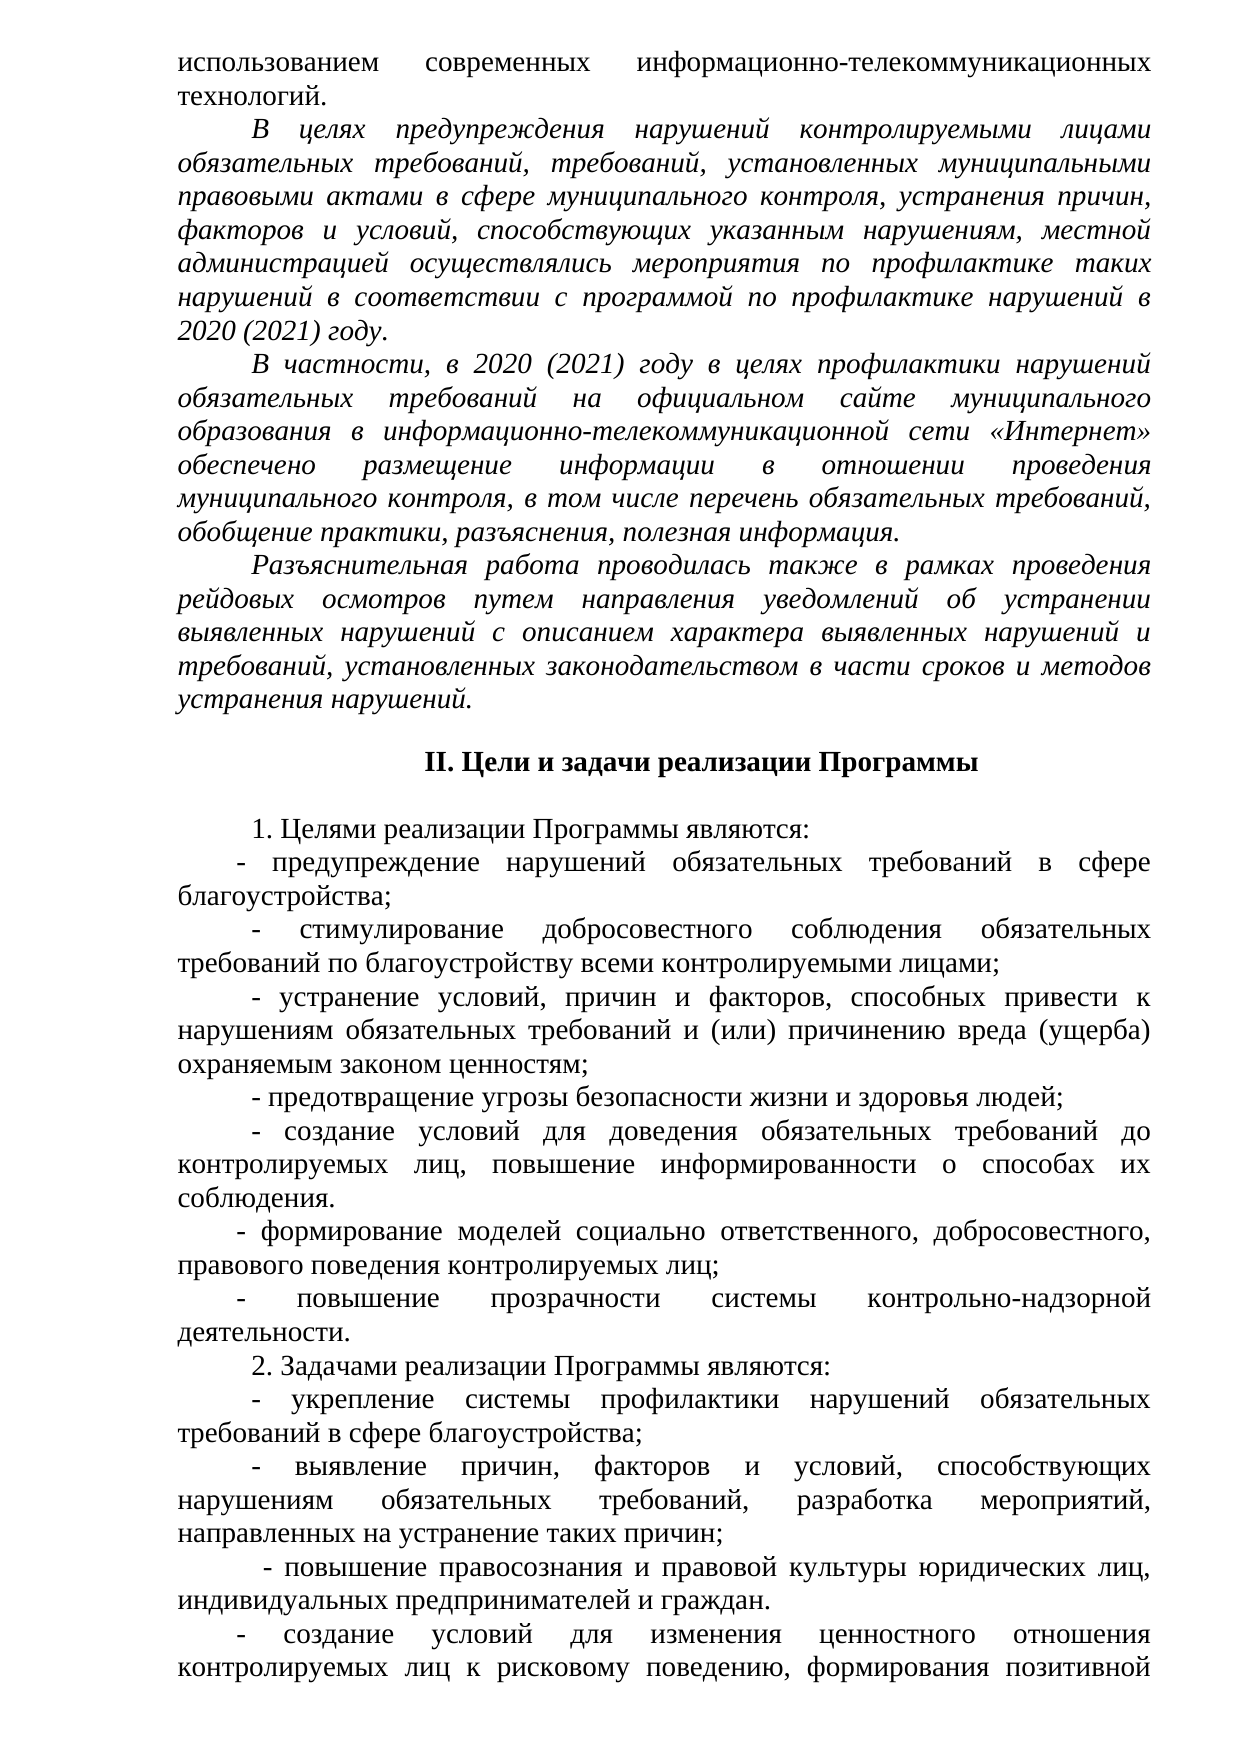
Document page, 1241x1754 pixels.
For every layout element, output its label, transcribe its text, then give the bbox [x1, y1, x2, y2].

text - предупреждение нарушений обязательных требований в сфере благоустройства; [177, 844, 1152, 912]
text 1. Целями реализации Программы являются: [177, 811, 1152, 844]
text - устранение условий, причин и факторов, способных привести к нарушениям обязательных требований и (или) причинению вреда (ущерба) охраняемым законом ценностям; [177, 979, 1152, 1079]
text - повышение правосознания и правовой культуры юридических лиц, индивидуальных предпринимателей и граждан. [177, 1549, 1152, 1616]
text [177, 44, 1152, 111]
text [177, 1616, 1152, 1683]
text 2. Задачами реализации Программы являются: [177, 1348, 1152, 1381]
text Разъяснительная работа проводилась также в рамках проведения рейдовых осмотров путем направления уведомлений об устранении выявленных нарушений с описанием характера выявленных нарушений и требований, установленных законодательством в части сроков и методов устранения нарушений. [177, 547, 1152, 715]
text - стимулирование добросовестного соблюдения обязательных требований по благоустройству всеми контролируемыми лицами; [177, 912, 1152, 979]
text - укрепление системы профилактики нарушений обязательных требований в сфере благоустройства; [177, 1381, 1152, 1448]
text В целях предупреждения нарушений контролируемыми лицами обязательных требований, требований, установленных муниципальными правовыми актами в сфере муниципального контроля, устранения причин, факторов и условий, способствующих указанным нарушениям, местной администрацией осуществлялись мероприятия по профилактике таких нарушений в соответствии с программой по профилактике нарушений в 2020 (2021) году. [177, 111, 1152, 346]
text - выявление причин, факторов и условий, способствующих нарушениям обязательных требований, разработка мероприятий, направленных на устранение таких причин; [177, 1448, 1152, 1549]
text - создание условий для доведения обязательных требований до контролируемых лиц, повышение информированности о способах их соблюдения. [177, 1113, 1152, 1213]
text - повышение прозрачности системы контрольно-надзорной деятельности. [177, 1281, 1152, 1348]
text - формирование моделей социально ответственного, добросовестного, правового поведения контролируемых лиц; [177, 1213, 1152, 1281]
text II. Цели и задачи реализации Программы [177, 744, 1152, 777]
text В частности, в 2020 (2021) году в целях профилактики нарушений обязательных требований на официальном сайте муниципального образования в информационно-телекоммуникационной сети «Интернет» обеспечено размещение информации в отношении проведения муниципального контроля, в том числе перечень обязательных требований, обобщение практики, разъяснения, полезная информация. [177, 346, 1152, 547]
text - предотвращение угрозы безопасности жизни и здоровья людей; [177, 1079, 1152, 1113]
